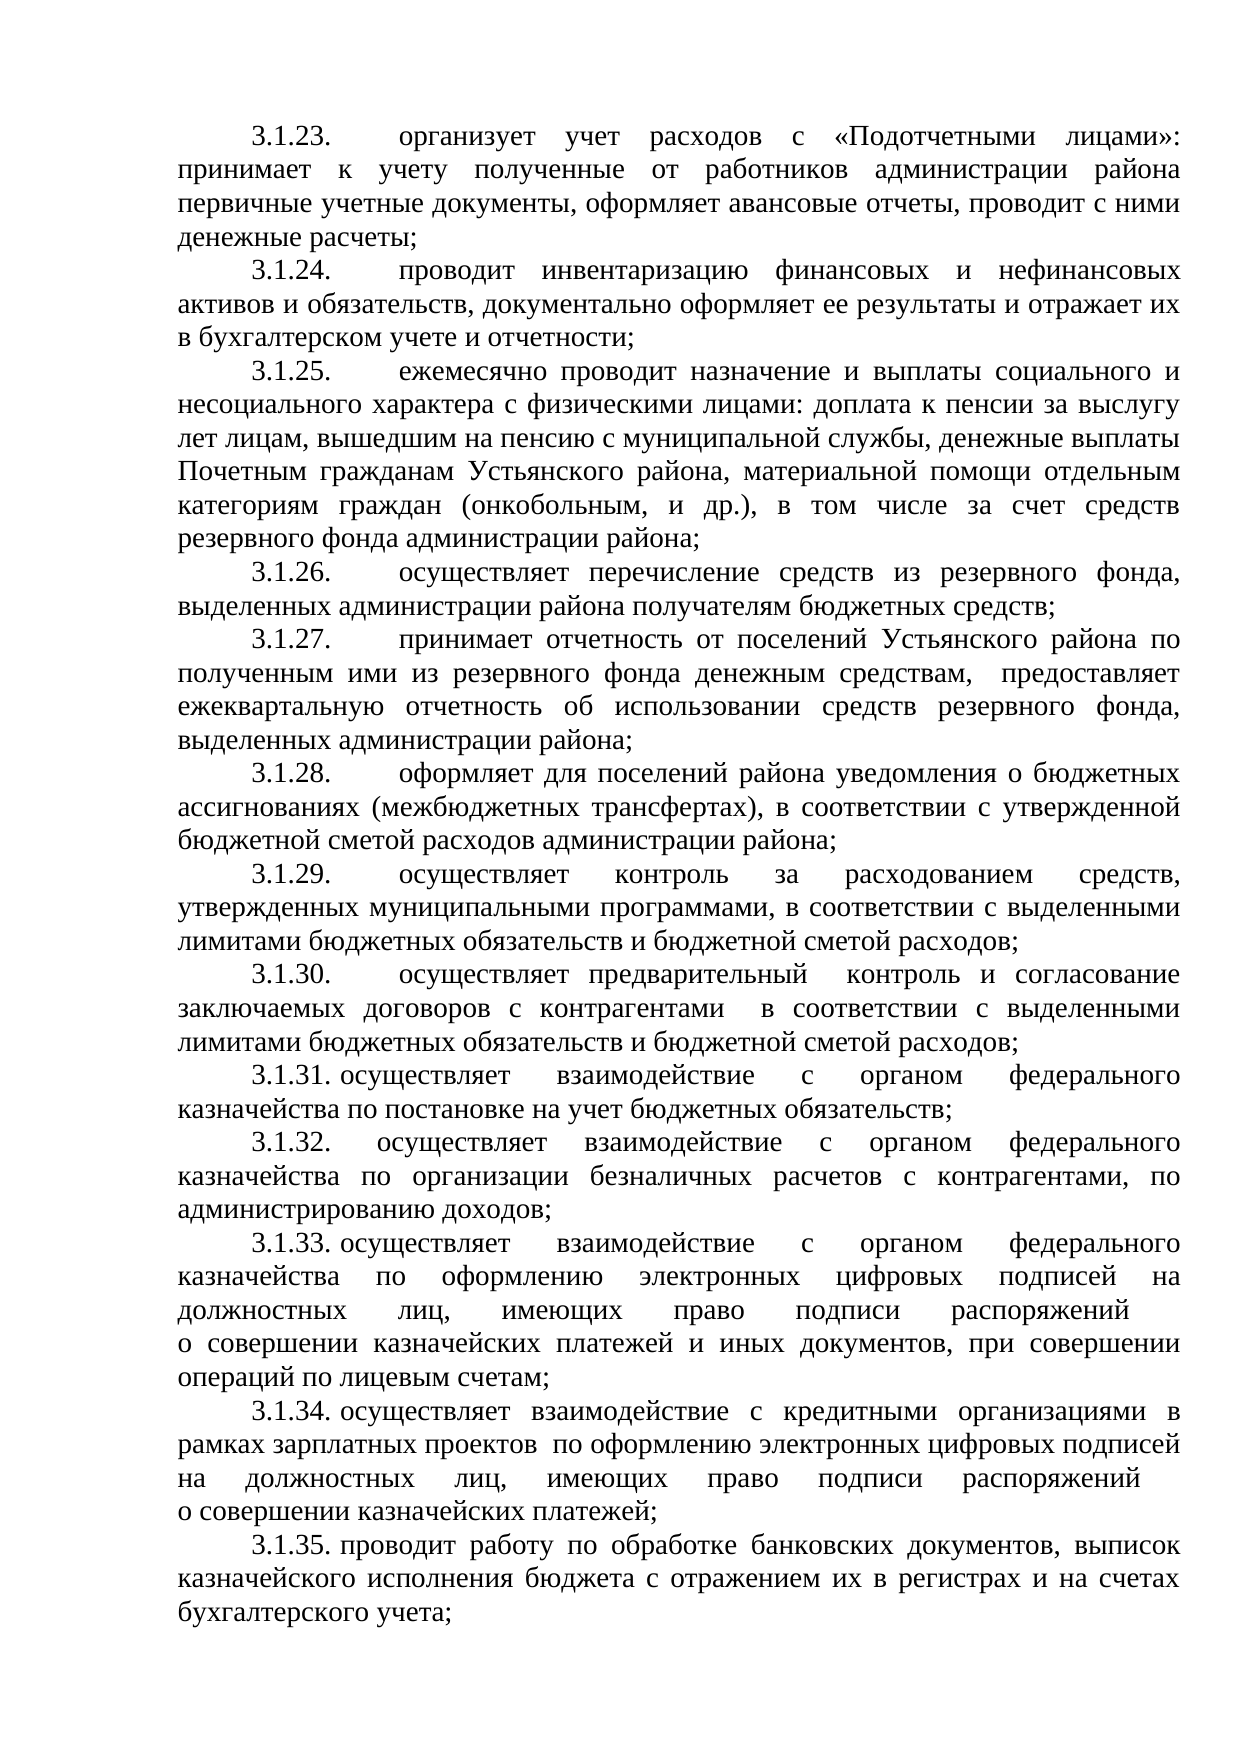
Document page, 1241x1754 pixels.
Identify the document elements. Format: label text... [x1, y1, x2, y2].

list оформляет для поселений района уведомления о бюджетных ассигнованиях (межбюджетных трансфертах), в соответствии с утвержденной бюджетной сметой расходов администрации района; [177, 755, 1181, 856]
list ежемесячно проводит назначение и выплаты социального и несоциального характера с физическими лицами: доплата к пенсии за выслугу лет лицам, вышедшим на пенсию с муниципальной службы, денежные выплаты Почетным гражданам Устьянского района, материальной помощи отдельным категориям граждан (онкобольным, и др.), в том числе за счет средств резервного фонда администрации района; [177, 353, 1181, 554]
list проводит работу по обработке банковских документов, выписок казначейского исполнения бюджета с отражением их в регистрах и на счетах бухгалтерского учета; [177, 1527, 1181, 1627]
list осуществляет контроль за расходованием средств, утвержденных муниципальными программами, в соответствии с выделенными лимитами бюджетных обязательств и бюджетной сметой расходов; [177, 856, 1181, 957]
list осуществляет взаимодействие с органом федерального казначейства по организации безналичных расчетов с контрагентами, по администрированию доходов; [177, 1124, 1181, 1225]
list осуществляет перечисление средств из резервного фонда, выделенных администрации района получателям бюджетных средств; [177, 554, 1181, 621]
list осуществляет взаимодействие с кредитными организациями в рамках зарплатных проектов по оформлению электронных цифровых подписей на должностных лиц, имеющих право подписи распоряжений о совершении казначейских платежей; [177, 1393, 1181, 1527]
list проводит инвентаризацию финансовых и нефинансовых активов и обязательств, документально оформляет ее результаты и отражает их в бухгалтерском учете и отчетности; [177, 252, 1181, 353]
list организует учет расходов с «Подотчетными лицами»: принимает к учету полученные от работников администрации района первичные учетные документы, оформляет авансовые отчеты, проводит с ними денежные расчеты; [177, 118, 1181, 252]
list осуществляет взаимодействие с органом федерального казначейства по оформлению электронных цифровых подписей на должностных лиц, имеющих право подписи распоряжений о совершении казначейских платежей и иных документов, при совершении операций по лицевым счетам; [177, 1225, 1181, 1393]
list осуществляет взаимодействие с органом федерального казначейства по постановке на учет бюджетных обязательств; [177, 1057, 1181, 1124]
list осуществляет предварительный контроль и согласование заключаемых договоров с контрагентами в соответствии с выделенными лимитами бюджетных обязательств и бюджетной сметой расходов; [177, 957, 1181, 1057]
list принимает отчетность от поселений Устьянского района по полученным ими из резервного фонда денежным средствам, предоставляет ежеквартальную отчетность об использовании средств резервного фонда, выделенных администрации района; [177, 621, 1181, 755]
